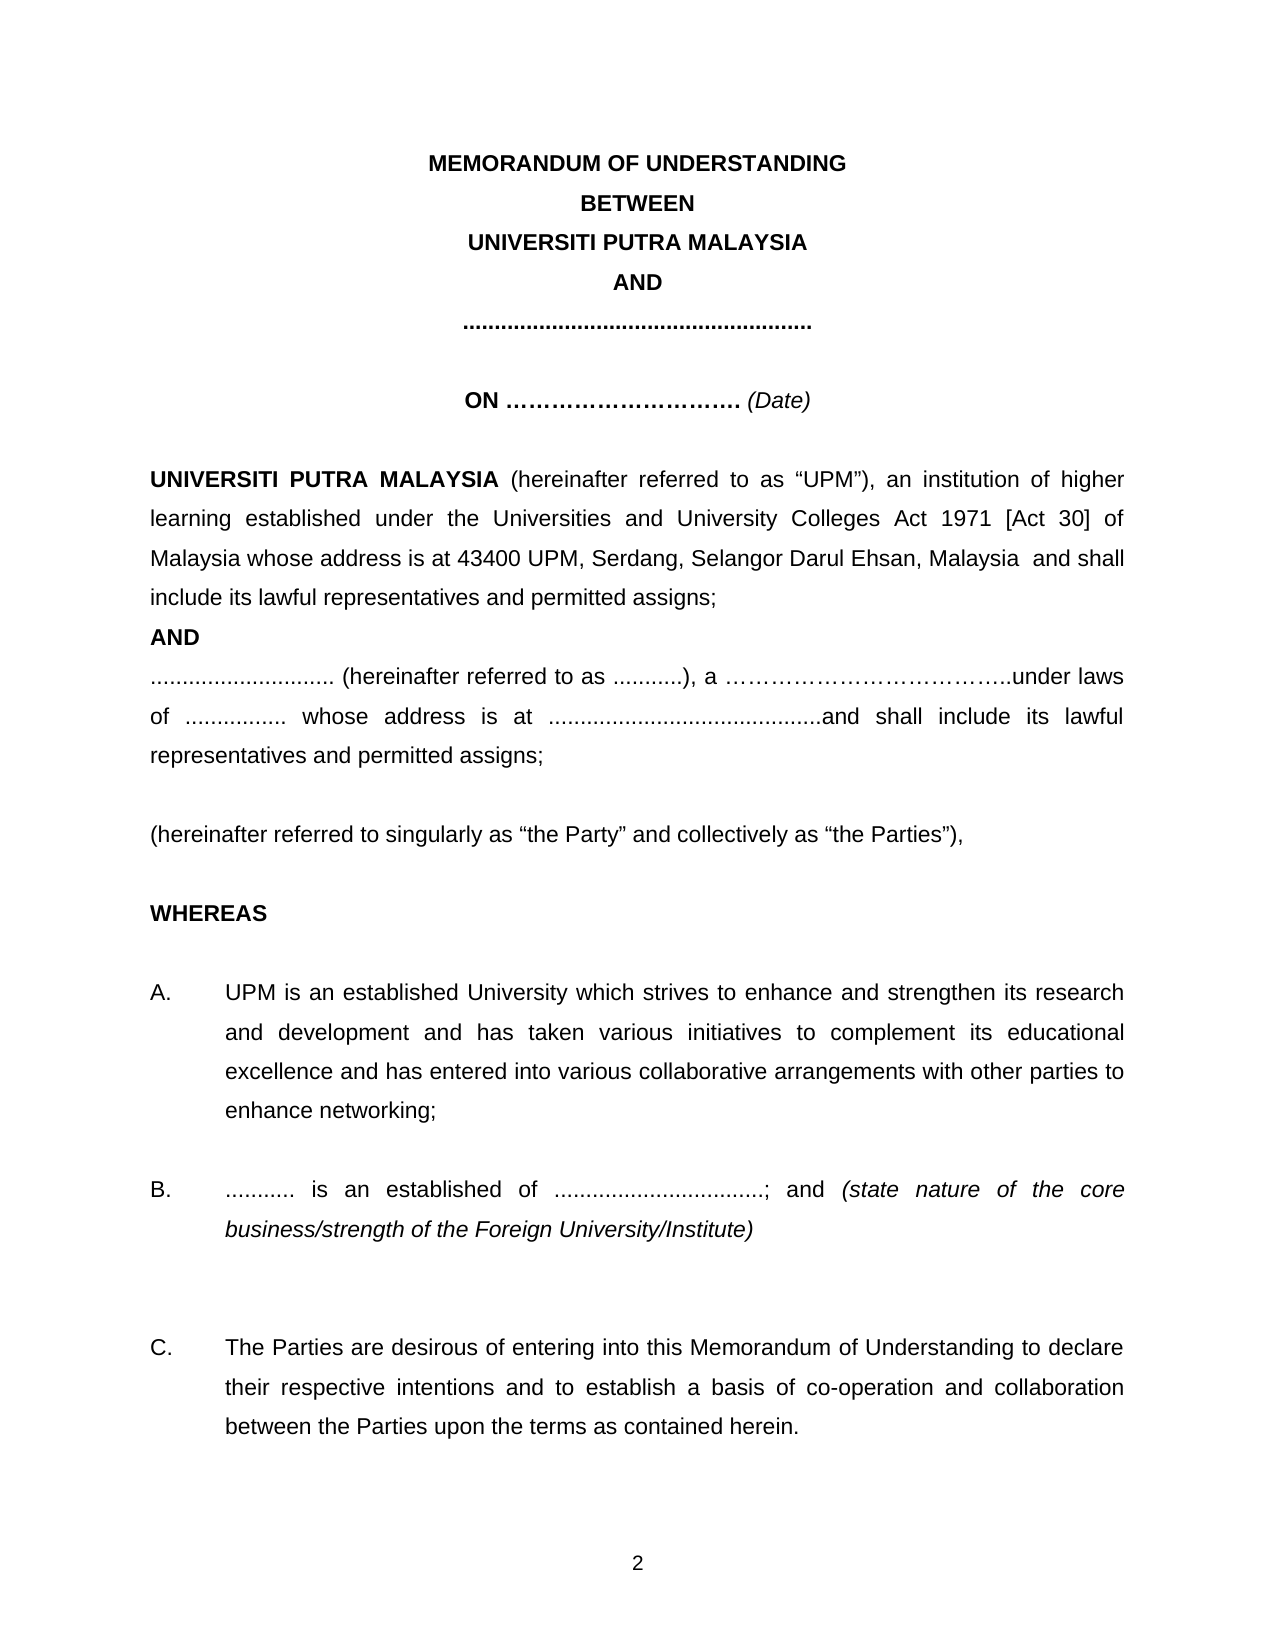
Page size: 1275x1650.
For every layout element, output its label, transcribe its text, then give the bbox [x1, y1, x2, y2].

text ............................. (hereinafter referred to as ...........), a ………………………………..under laws of ................ whose address is at ...........................................and shall include its lawful representatives and permitted assigns; [150, 663, 1125, 768]
text AND [150, 624, 1125, 650]
text UNIVERSITI PUTRA MALAYSIA [150, 229, 1125, 255]
text WHEREAS [150, 900, 1125, 926]
text A. UPM is an established University which strives to enhance and strengthen its research and development and has taken various initiatives to complement its educational excellence and has entered into various collaborative arrangements with other parties to enhance networking; [150, 979, 1125, 1124]
text (hereinafter referred to singularly as “the Party” and collectively as “the Parties”), [150, 821, 1125, 847]
text BETWEEN [150, 189, 1125, 216]
text MEMORANDUM OF UNDERSTANDING [150, 150, 1125, 176]
text ON …………………………. (Date) [150, 387, 1125, 413]
text AND [150, 268, 1125, 295]
text ....................................................... [150, 308, 1125, 334]
text C. The Parties are desirous of entering into this Memorandum of Understanding to declare their respective intentions and to establish a basis of co-operation and collaboration between the Parties upon the terms as contained herein. [150, 1334, 1125, 1440]
text B. ........... is an established of .................................; and (state nature of the core business/strength of the Foreign University/Institute) [150, 1176, 1125, 1242]
text UNIVERSITI PUTRA MALAYSIA (hereinafter referred to as “UPM”), an institution of higher learning established under the Universities and University Colleges Act 1971 [Act 30] of Malaysia whose address is at 43400 UPM, Serdang, Selangor Darul Ehsan, Malaysia and shall include its lawful representatives and permitted assigns; [150, 466, 1125, 611]
